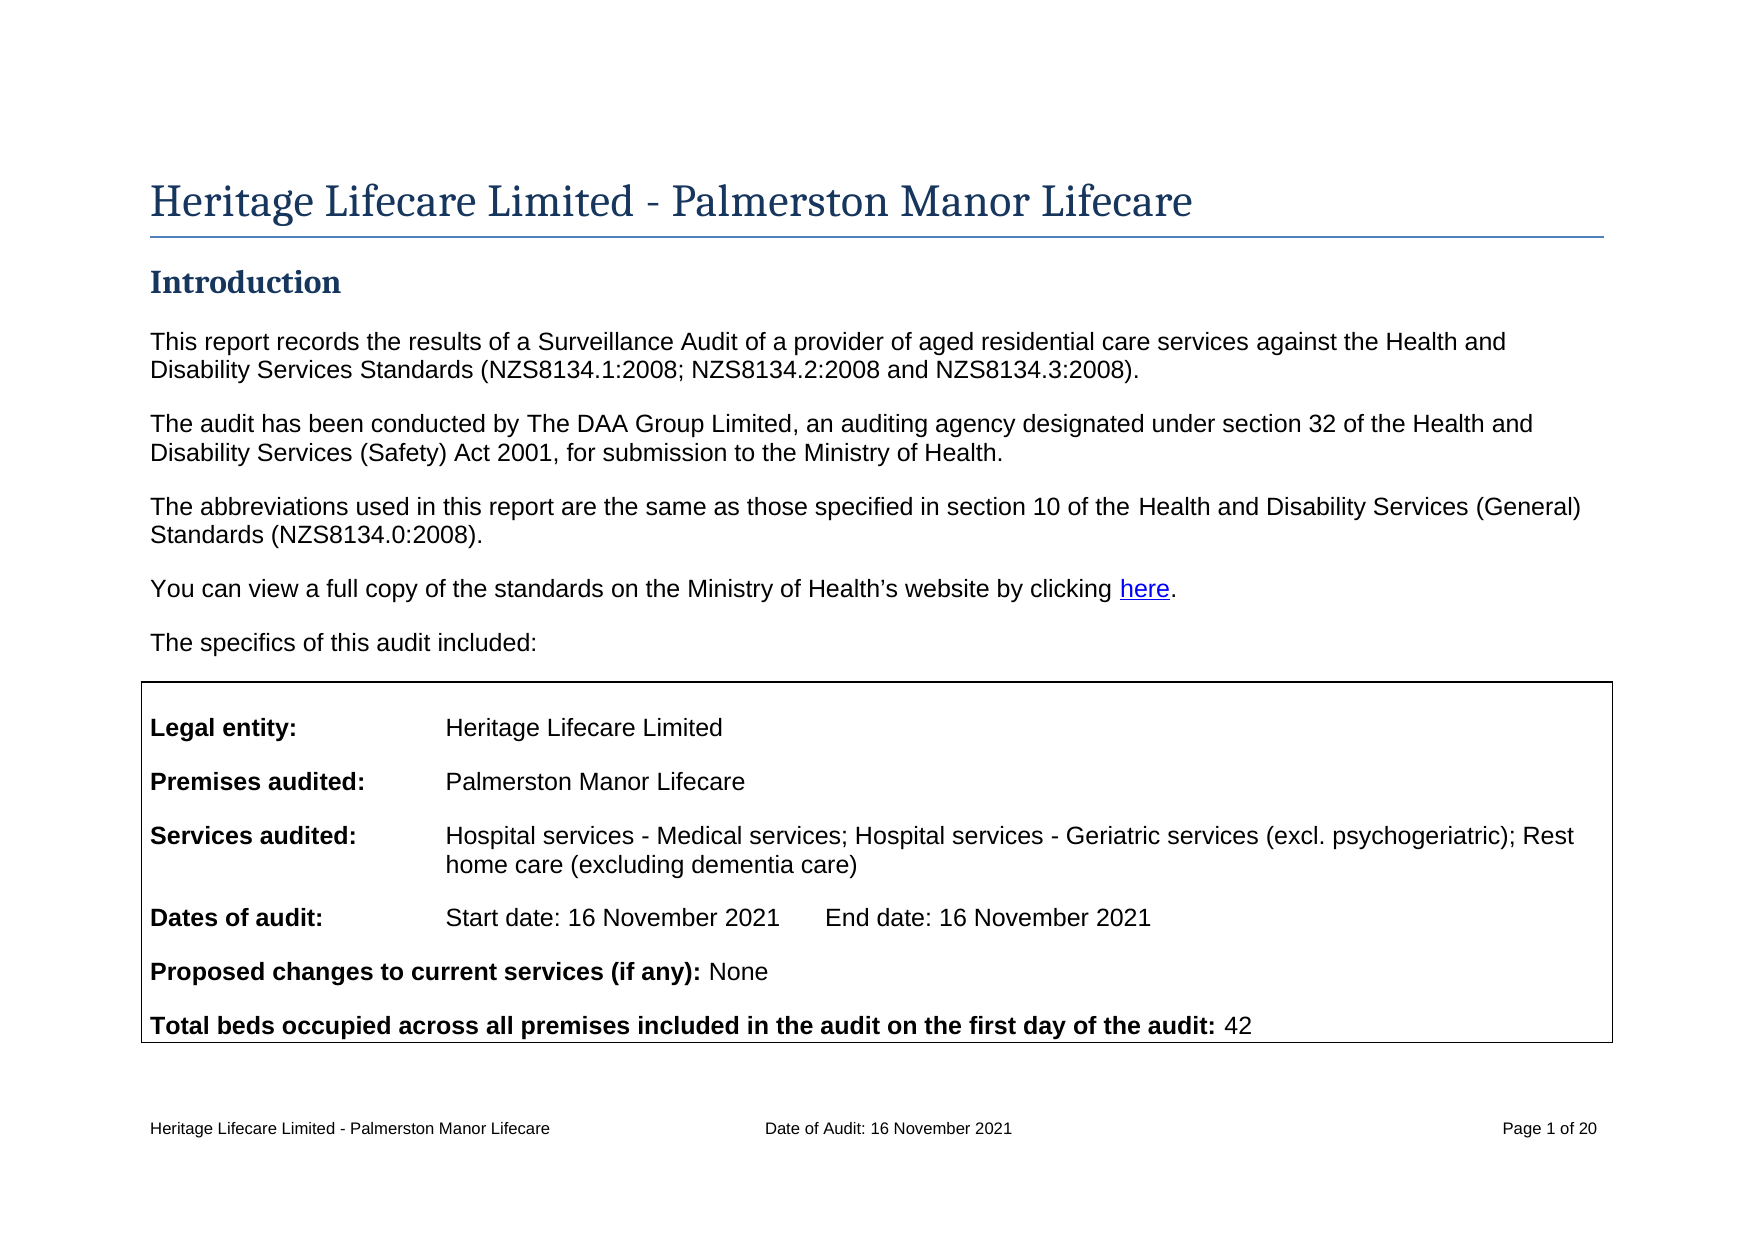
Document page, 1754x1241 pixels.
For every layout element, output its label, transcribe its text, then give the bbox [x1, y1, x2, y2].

text The abbreviations used in this report are the same as those specified in section 10 of the Health and Disability Services (General) Standards (NZS8134.0:2008). [150, 491, 1604, 549]
subtitle Introduction [150, 263, 1604, 301]
text This report records the results of a Surveillance Audit of a provider of aged residential care services against the Health and Disability Services Standards (NZS8134.1:2008; NZS8134.2:2008 and NZS8134.3:2008). [150, 326, 1604, 384]
text The specifics of this audit included: [150, 628, 1604, 656]
text Dates of audit: Start date: 16 November 2021 End date: 16 November 2021 [142, 900, 1612, 932]
text Premises audited: Palmerston Manor Lifecare [142, 764, 1612, 796]
text Proposed changes to current services (if any): None [142, 954, 1612, 986]
text The audit has been conducted by The DAA Group Limited, an auditing agency designated under section 32 of the Health and Disability Services (Safety) Act 2001, for submission to the Ministry of Health. [150, 409, 1604, 466]
text Services audited: Hospital services - Medical services; Hospital services - Geriatric services (excl. psychogeriatric); Rest home care (excluding dementia care) [142, 818, 1612, 878]
text Legal entity: Heritage Lifecare Limited [150, 713, 1604, 742]
text Total beds occupied across all premises included in the audit on the first day of the audit: 42 [142, 1008, 1612, 1042]
subtitle Heritage Lifecare Limited - Palmerston Manor Lifecare [150, 175, 1604, 236]
text You can view a full copy of the standards on the Ministry of Health’s website by clicking here. [150, 574, 1604, 603]
